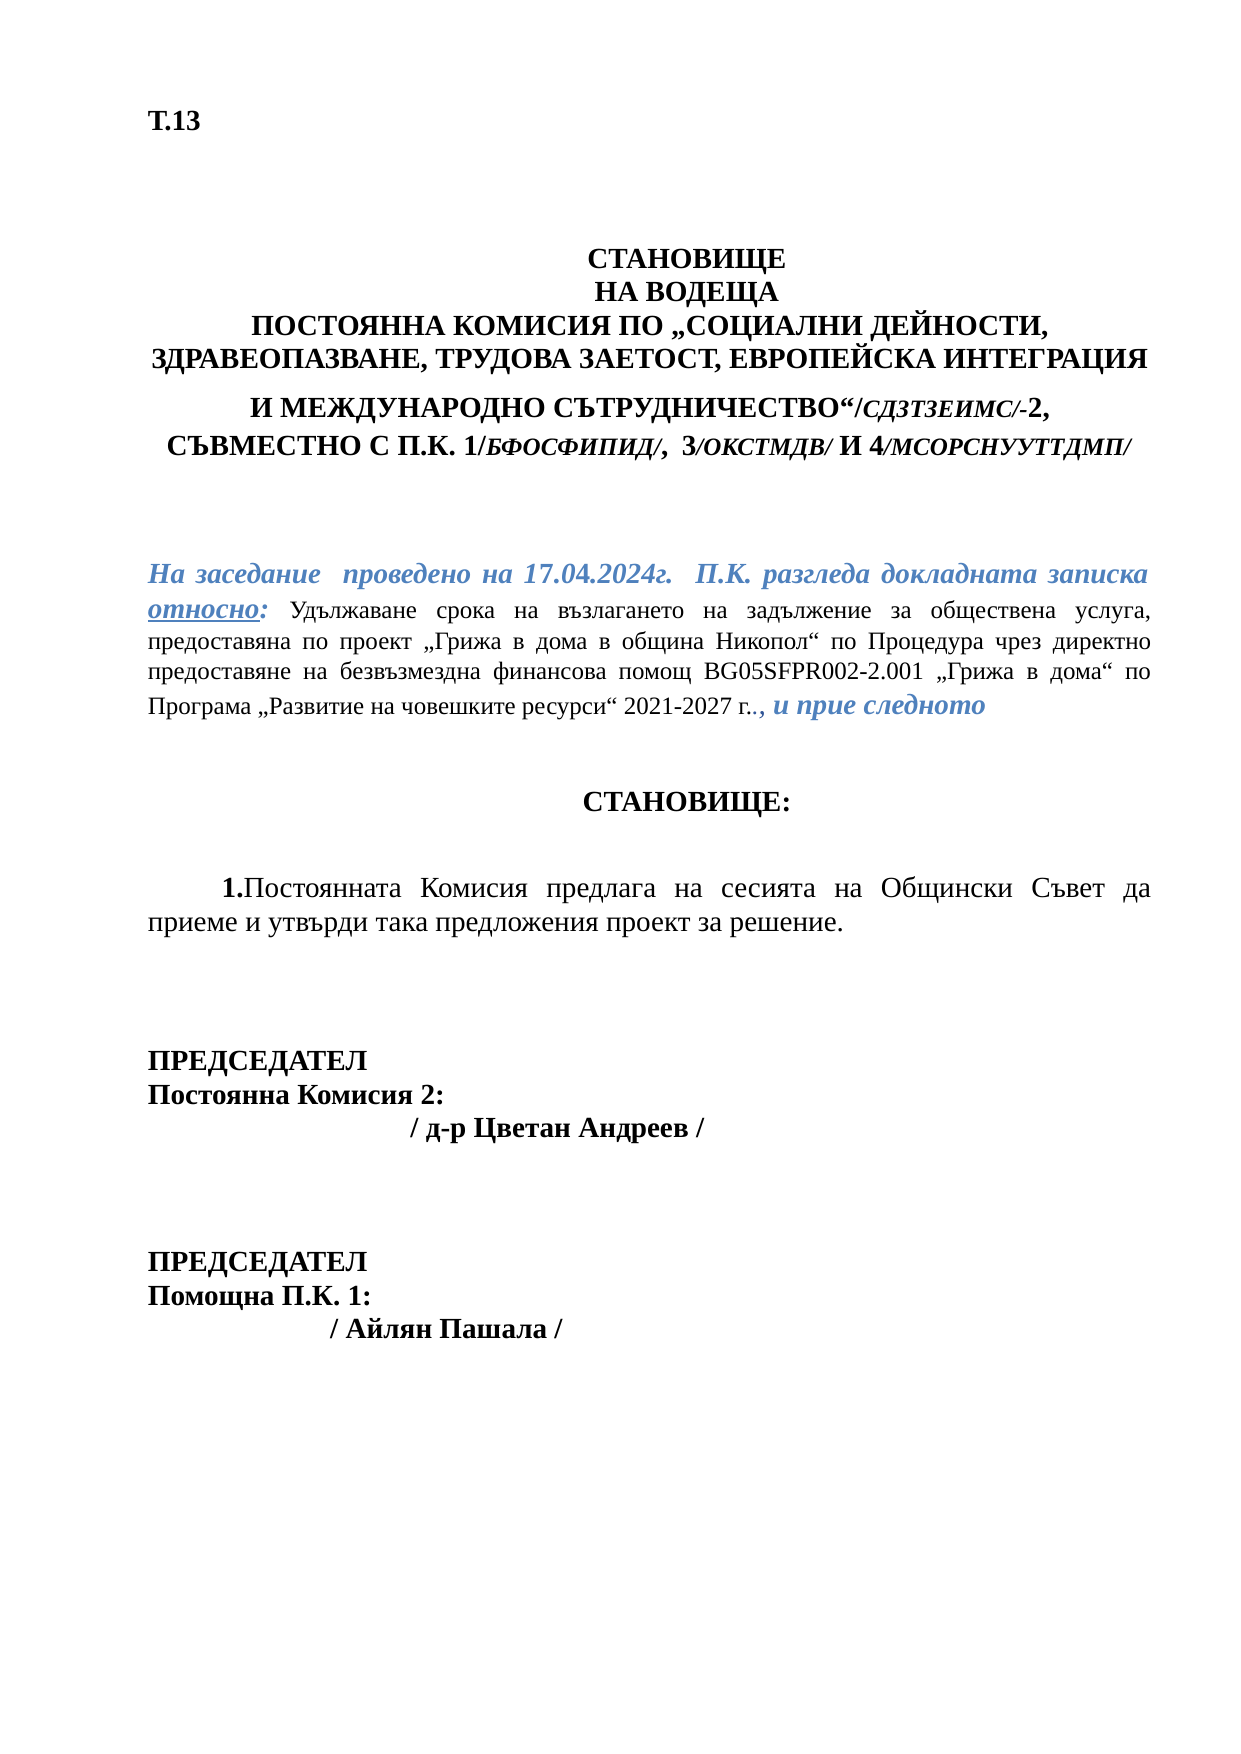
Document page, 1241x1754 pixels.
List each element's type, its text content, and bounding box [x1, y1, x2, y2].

text СТАНОВИЩЕ: [148, 784, 1152, 817]
text Помощна П.К. 1: [148, 1278, 1152, 1312]
text Т.13 [148, 103, 1152, 137]
text Постоянна Комисия 2: [148, 1077, 1152, 1110]
text ПРЕДСЕДАТЕЛ [148, 1244, 1152, 1278]
text ПРЕДСЕДАТЕЛ [148, 1043, 1152, 1077]
text / Айлян Пашала / [148, 1312, 1152, 1345]
text 1.Постоянната Комисия предлага на сесията на Общински Съвет да приеме и утвърди така предложения проект за решение. [148, 870, 1152, 937]
text НА ВОДЕЩА [148, 274, 1152, 308]
subtitle На заседание проведено на 17.04.2024г. П.К. разгледа докладната записка относно: Удължаване срока на възлагането на задължение за обществена услуга, предоставяна по проект „Грижа в дома в община Никопол“ по Процедура чрез директно предоставяне на безвъзмездна финансова помощ BG05SFPR002-2.001 „Грижа в дома“ по Програма „Развитие на човешките ресурси“ 2021-2027 г.., и прие следното [148, 556, 1152, 720]
text ПОСТОЯННА КОМИСИЯ ПО „СОЦИАЛНИ ДЕЙНОСТИ, ЗДРАВЕОПАЗВАНЕ, ТРУДОВА ЗАЕТОСТ, ЕВРОПЕЙСКА ИНТЕГРАЦИЯ И МЕЖДУНАРОДНО СЪТРУДНИЧЕСТВО“/СДЗТЗЕИМС/-2, СЪВМЕСТНО С П.К. 1/БФОСФИПИД/, 3/ОКСТМДВ/ И 4/МСОРСНУУТТДМП/ [148, 308, 1152, 461]
text СТАНОВИЩЕ [148, 241, 1152, 274]
text / д-р Цветан Андреев / [148, 1110, 1152, 1144]
